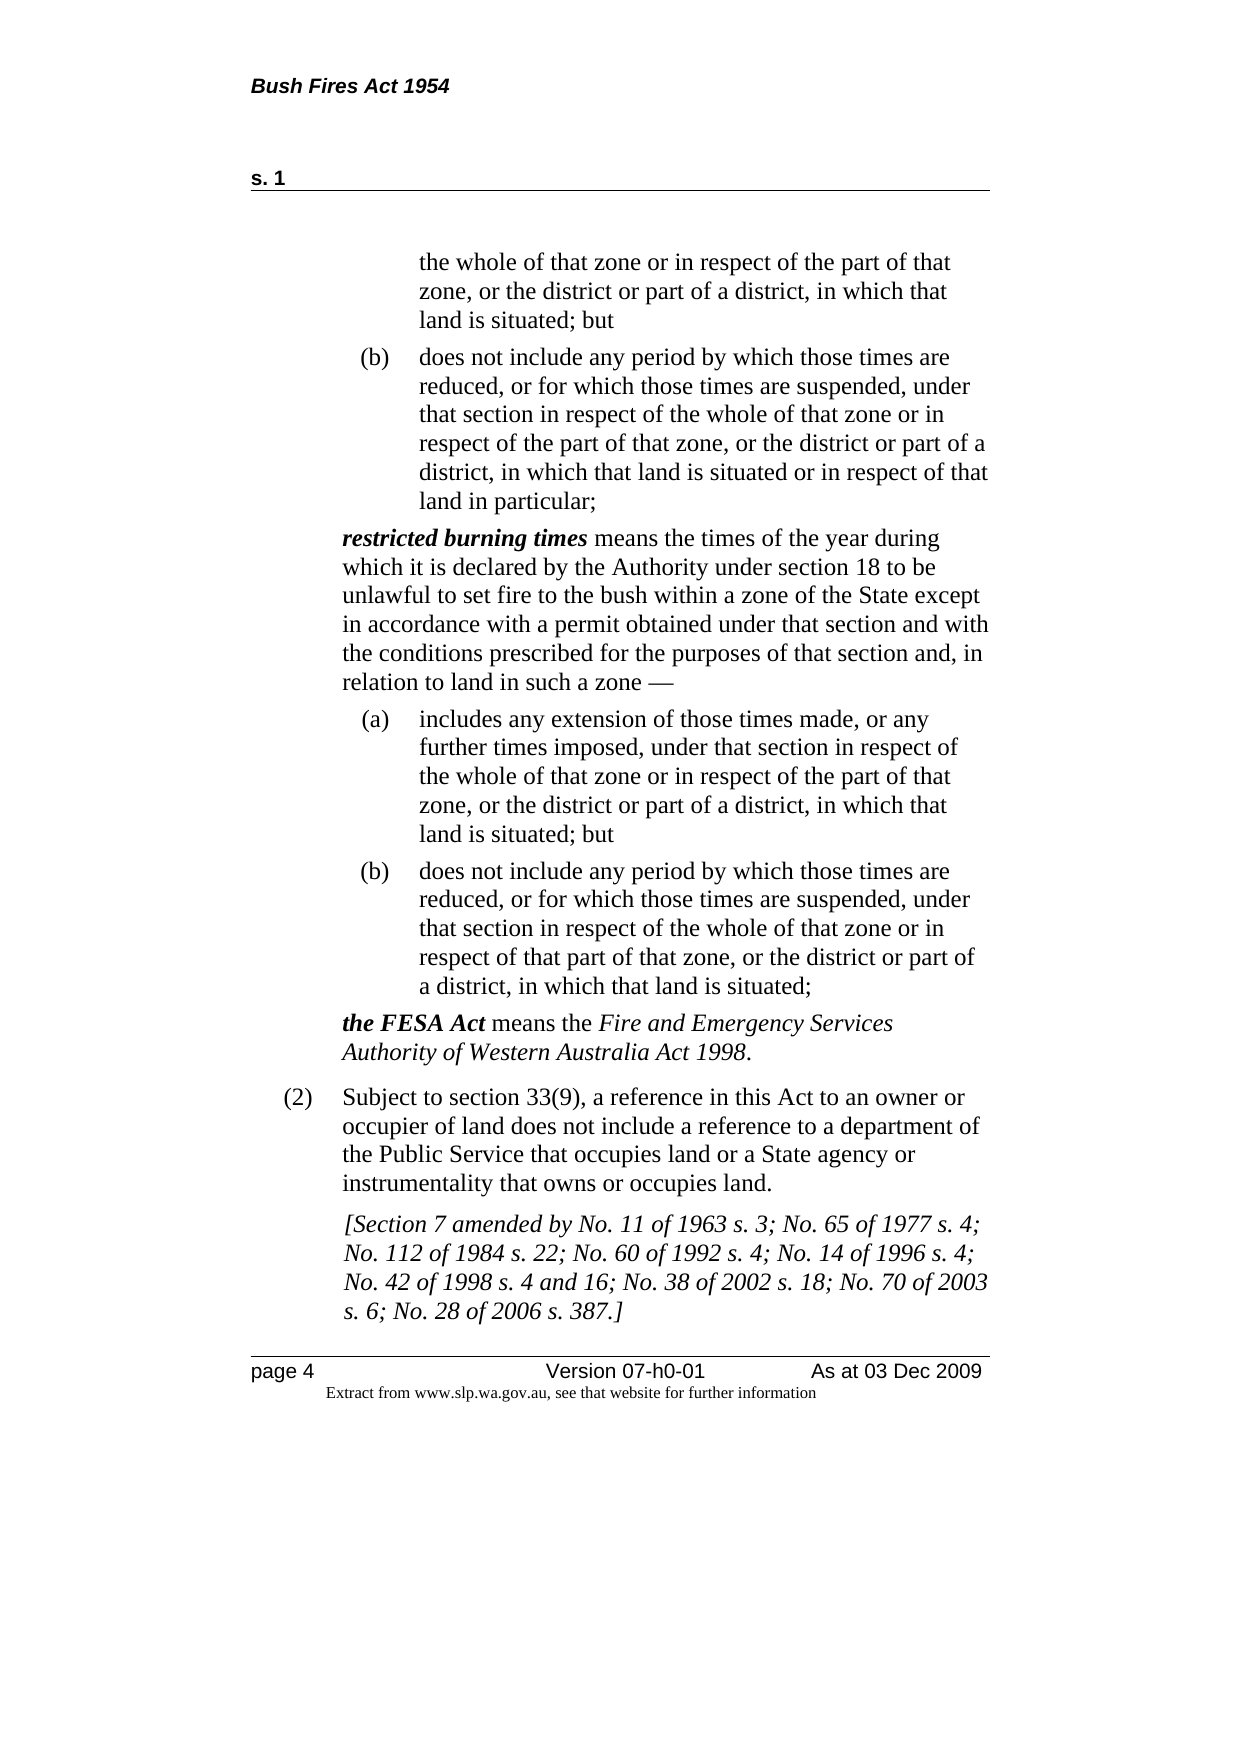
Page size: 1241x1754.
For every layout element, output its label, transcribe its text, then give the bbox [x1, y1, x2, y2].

text (b) does not include any period by which those times are reduced, or for which those times are suspended, under that section in respect of the whole of that zone or in respect of that part of that zone, or the district or part of a district, in which that land is situated; [251, 856, 990, 999]
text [251, 247, 990, 334]
text [Section 7 amended by No. 11 of 1963 s. 3; No. 65 of 1977 s. 4; No. 112 of 1984 s. 22; No. 60 of 1992 s. 4; No. 14 of 1996 s. 4; No. 42 of 1998 s. 4 and 16; No. 38 of 2002 s. 18; No. 70 of 2003 s. 6; No. 28 of 2006 s. 387.] [251, 1209, 990, 1324]
text the FESA Act means the Fire and Emergency Services Authority of Western Australia Act 1998. [251, 1008, 990, 1065]
text (b) does not include any period by which those times are reduced, or for which those times are suspended, under that section in respect of the whole of that zone or in respect of the part of that zone, or the district or part of a district, in which that land is situated or in respect of that land in particular; [251, 342, 990, 514]
text (2) Subject to section 33(9), a reference in this Act to an owner or occupier of land does not include a reference to a department of the Public Service that occupies land or a State agency or instrumentality that owns or occupies land. [251, 1082, 990, 1197]
text restricted burning times means the times of the year during which it is declared by the Authority under section 18 to be unlawful to set fire to the bush within a zone of the State except in accordance with a permit obtained under that section and with the conditions prescribed for the purposes of that section and, in relation to land in such a zone — [251, 523, 990, 695]
